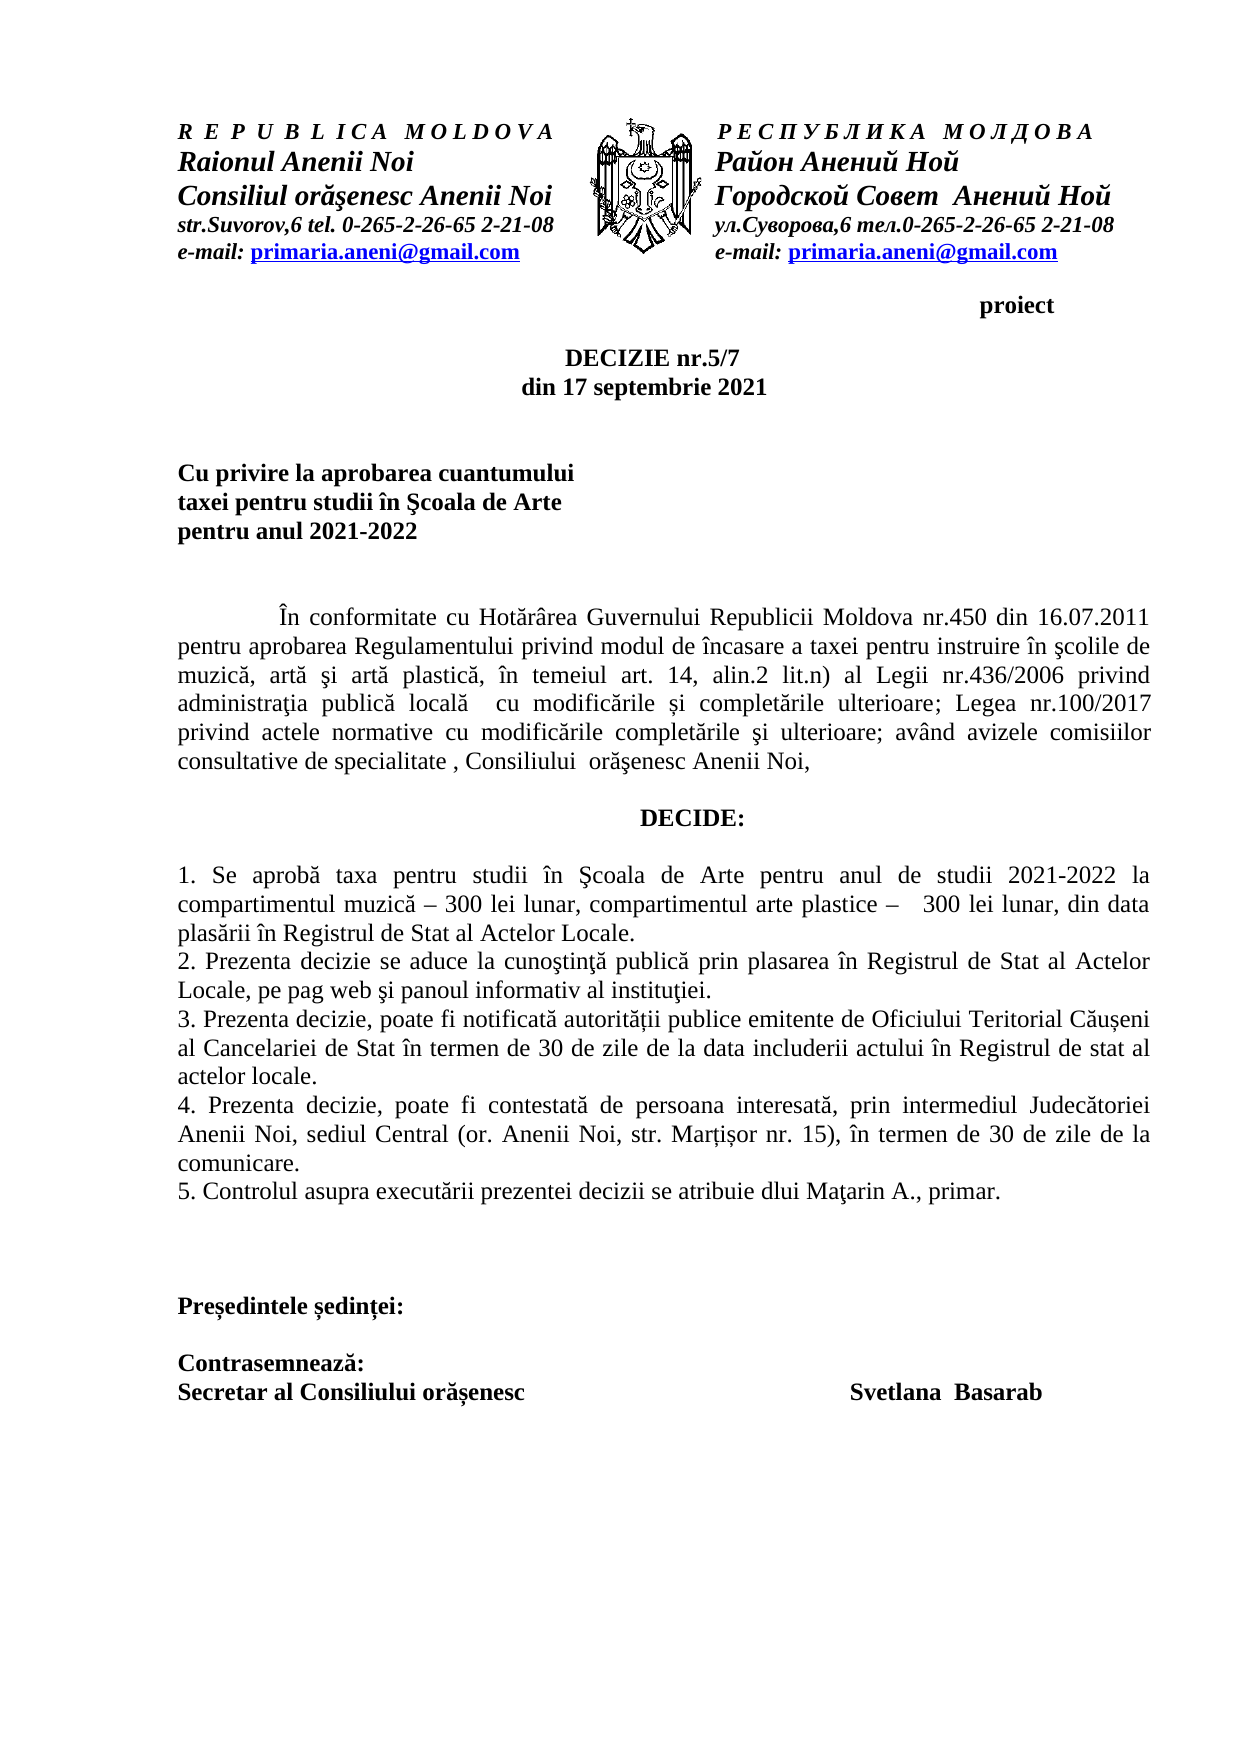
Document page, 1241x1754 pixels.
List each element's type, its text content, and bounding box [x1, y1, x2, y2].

text Contrasemnează: [177, 1348, 1152, 1377]
text DECIZIE nr.5/7 [177, 343, 1152, 372]
text 2. Prezenta decizie se aduce la cunoştinţă publică prin plasarea în Registrul de Stat al Actelor Locale, pe pag web şi panoul informativ al instituţiei. [177, 946, 1152, 1004]
text 4. Prezenta decizie, poate fi contestată de persoana interesată, prin intermediul Judecătoriei Anenii Noi, sediul Central (or. Anenii Noi, str. Marțișor nr. 15), în termen de 30 de zile de la comunicare. [177, 1090, 1152, 1176]
text proiect [177, 291, 1152, 319]
text din 17 septembrie 2021 [177, 372, 1152, 401]
text 3. Prezenta decizie, poate fi notificată autorității publice emitente de Oficiului Teritorial Căușeni al Cancelariei de Stat în termen de 30 de zile de la data includerii actului în Registrul de stat al actelor locale. [177, 1004, 1152, 1090]
text Secretar al Consiliului orășenesc Svetlana Basarab [177, 1377, 1152, 1406]
text pentru anul 2021-2022 [177, 516, 1152, 545]
text 5. Controlul asupra executării prezentei decizii se atribuie dlui Maţarin A., primar. [177, 1176, 1152, 1205]
text Președintele ședinței: [177, 1291, 1152, 1320]
text În conformitate cu Hotărârea Guvernului Republicii Moldova nr.450 din 16.07.2011 pentru aprobarea Regulamentului privind modul de încasare a taxei pentru instruire în şcolile de muzică, artă şi artă plastică, în temeiul art. 14, alin.2 lit.n) al Legii nr.436/2006 privind administraţia publică locală cu modificările și completările ulterioare; Legea nr.100/2017 privind actele normative cu modificările completările şi ulterioare; având avizele comisiilor consultative de specialitate , Consiliului orăşenesc Anenii Noi, [177, 602, 1152, 775]
text R E P U B L I C A M O L D O V A Р Е С П У Б Л И К А М О Л Д О В А [177, 118, 1152, 144]
text taxei pentru studii în Şcoala de Arte [177, 487, 1152, 516]
text str.Suvorov,6 tel. 0-265-2-26-65 2-21-08 ул.Суворова,6 тел.0-265-2-26-65 2-21-08 [177, 212, 1152, 238]
text 1. Se aprobă taxa pentru studii în Şcoala de Arte pentru anul de studii 2021-2022 la compartimentul muzică – 300 lei lunar, compartimentul arte plastice – 300 lei lunar, din data plasării în Registrul de Stat al Actelor Locale. [177, 860, 1152, 946]
text DECIDE: [177, 803, 1152, 831]
text e-mail: primaria.aneni@gmail.com e-mail: primaria.aneni@gmail.com [177, 238, 1152, 264]
text Consiliul orăşenesc Anenii Noi Городской Совет Анений Ной [177, 178, 1152, 212]
text Raionul Anenii Noi Район Анений Ной [177, 144, 1152, 178]
text Cu privire la aprobarea cuantumului [177, 458, 1152, 487]
